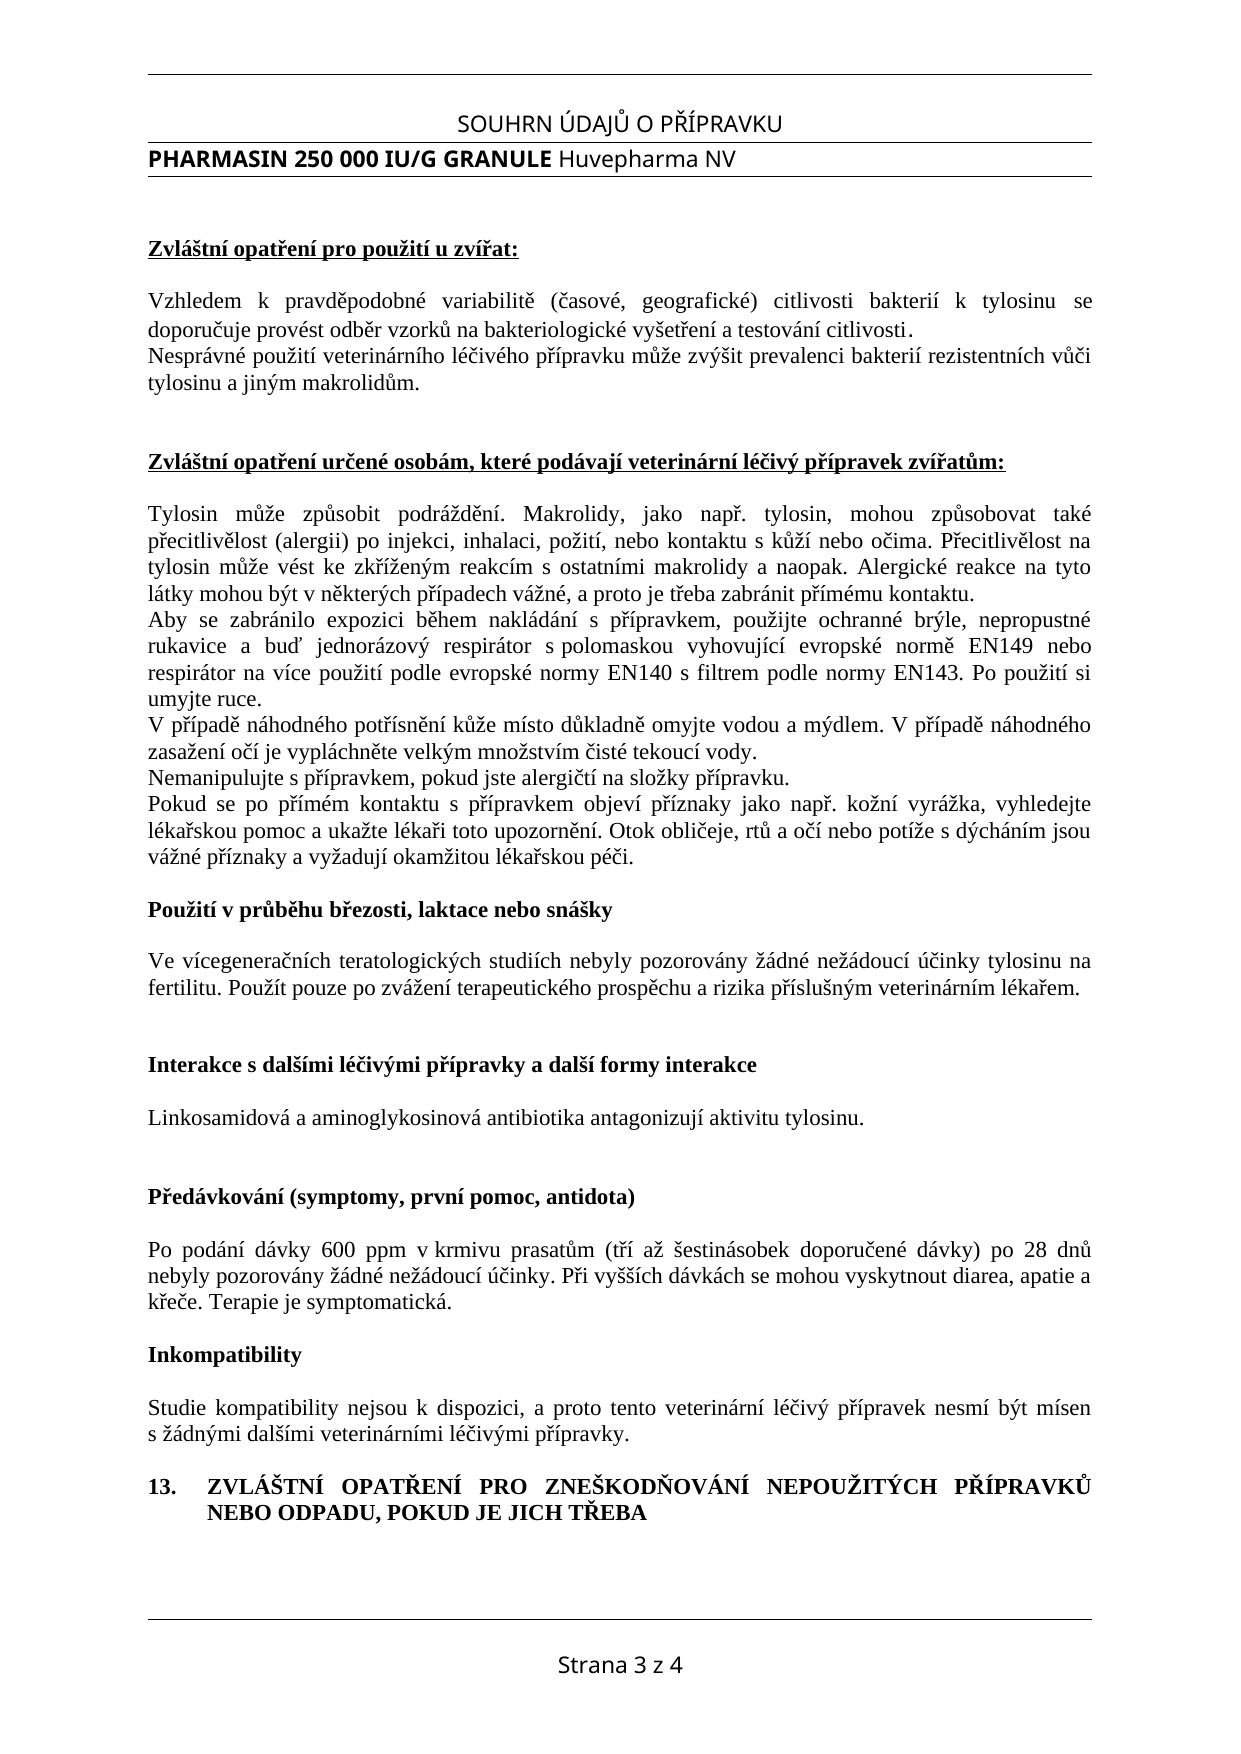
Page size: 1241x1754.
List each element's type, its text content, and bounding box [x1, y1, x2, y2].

text Použití v průběhu březosti, laktace nebo snášky [148, 896, 1092, 922]
text Inkompatibility [148, 1341, 1092, 1367]
text Linkosamidová a aminoglykosinová antibiotika antagonizují aktivitu tylosinu. [148, 1104, 1092, 1130]
text Po podání dávky 600 ppm v krmivu prasatům (tří až šestinásobek doporučené dávky) po 28 dnů nebyly pozorovány žádné nežádoucí účinky. Při vyšších dávkách se mohou vyskytnout diarea, apatie a křeče. Terapie je symptomatická. [148, 1236, 1092, 1315]
text Tylosin může způsobit podráždění. Makrolidy, jako např. tylosin, mohou způsobovat také přecitlivělost (alergii) po injekci, inhalaci, požití, nebo kontaktu s kůží nebo očima. Přecitlivělost na tylosin může vést ke zkříženým reakcím s ostatními makrolidy a naopak. Alergické reakce na tyto látky mohou být v některých případech vážné, a proto je třeba zabránit přímému kontaktu. [148, 501, 1092, 606]
text Zvláštní opatření určené osobám, které podávají veterinární léčivý přípravek zvířatům: [148, 448, 1092, 474]
text Zvláštní opatření pro použití u zvířat: [148, 234, 1092, 261]
text Studie kompatibility nejsou k dispozici, a proto tento veterinární léčivý přípravek nesmí být mísen s žádnými dalšími veterinárními léčivými přípravky. [148, 1394, 1092, 1447]
text Aby se zabránilo expozici během nakládání s přípravkem, použijte ochranné brýle, nepropustné rukavice a buď jednorázový respirátor s polomaskou vyhovující evropské normě EN149 nebo respirátor na více použití podle evropské normy EN140 s filtrem podle normy EN143. Po použití si umyjte ruce. [148, 606, 1092, 711]
text Vzhledem k pravděpodobné variabilitě (časové, geografické) citlivosti bakterií k tylosinu se doporučuje provést odběr vzorků na bakteriologické vyšetření a testování citlivosti. [148, 287, 1092, 342]
text 13. ZVLÁŠTNÍ OPATŘENÍ PRO ZNEŠKODŇOVÁNÍ NEPOUŽITÝCH PŘÍPRAVKŮ NEBO ODPADU, POKUD JE JICH TŘEBA [148, 1473, 1092, 1526]
text V případě náhodného potřísnění kůže místo důkladně omyjte vodou a mýdlem. V případě náhodného zasažení očí je vypláchněte velkým množstvím čisté tekoucí vody. [148, 711, 1092, 764]
text Interakce s dalšími léčivými přípravky a další formy interakce [148, 1051, 1092, 1078]
text Předávkování (symptomy, první pomoc, antidota) [148, 1183, 1092, 1209]
text Pokud se po přímém kontaktu s přípravkem objeví příznaky jako např. kožní vyrážka, vyhledejte lékařskou pomoc a ukažte lékaři toto upozornění. Otok obličeje, rtů a očí nebo potíže s dýcháním jsou vážné příznaky a vyžadují okamžitou lékařskou péči. [148, 790, 1092, 869]
text Nesprávné použití veterinárního léčivého přípravku může zvýšit prevalenci bakterií rezistentních vůči tylosinu a jiným makrolidům. [148, 342, 1092, 395]
text Ve vícegeneračních teratologických studiích nebyly pozorovány žádné nežádoucí účinky tylosinu na fertilitu. Použít pouze po zvážení terapeutického prospěchu a rizika příslušným veterinárním lékařem. [148, 947, 1092, 1000]
text Nemanipulujte s přípravkem, pokud jste alergičtí na složky přípravku. [148, 764, 1092, 790]
